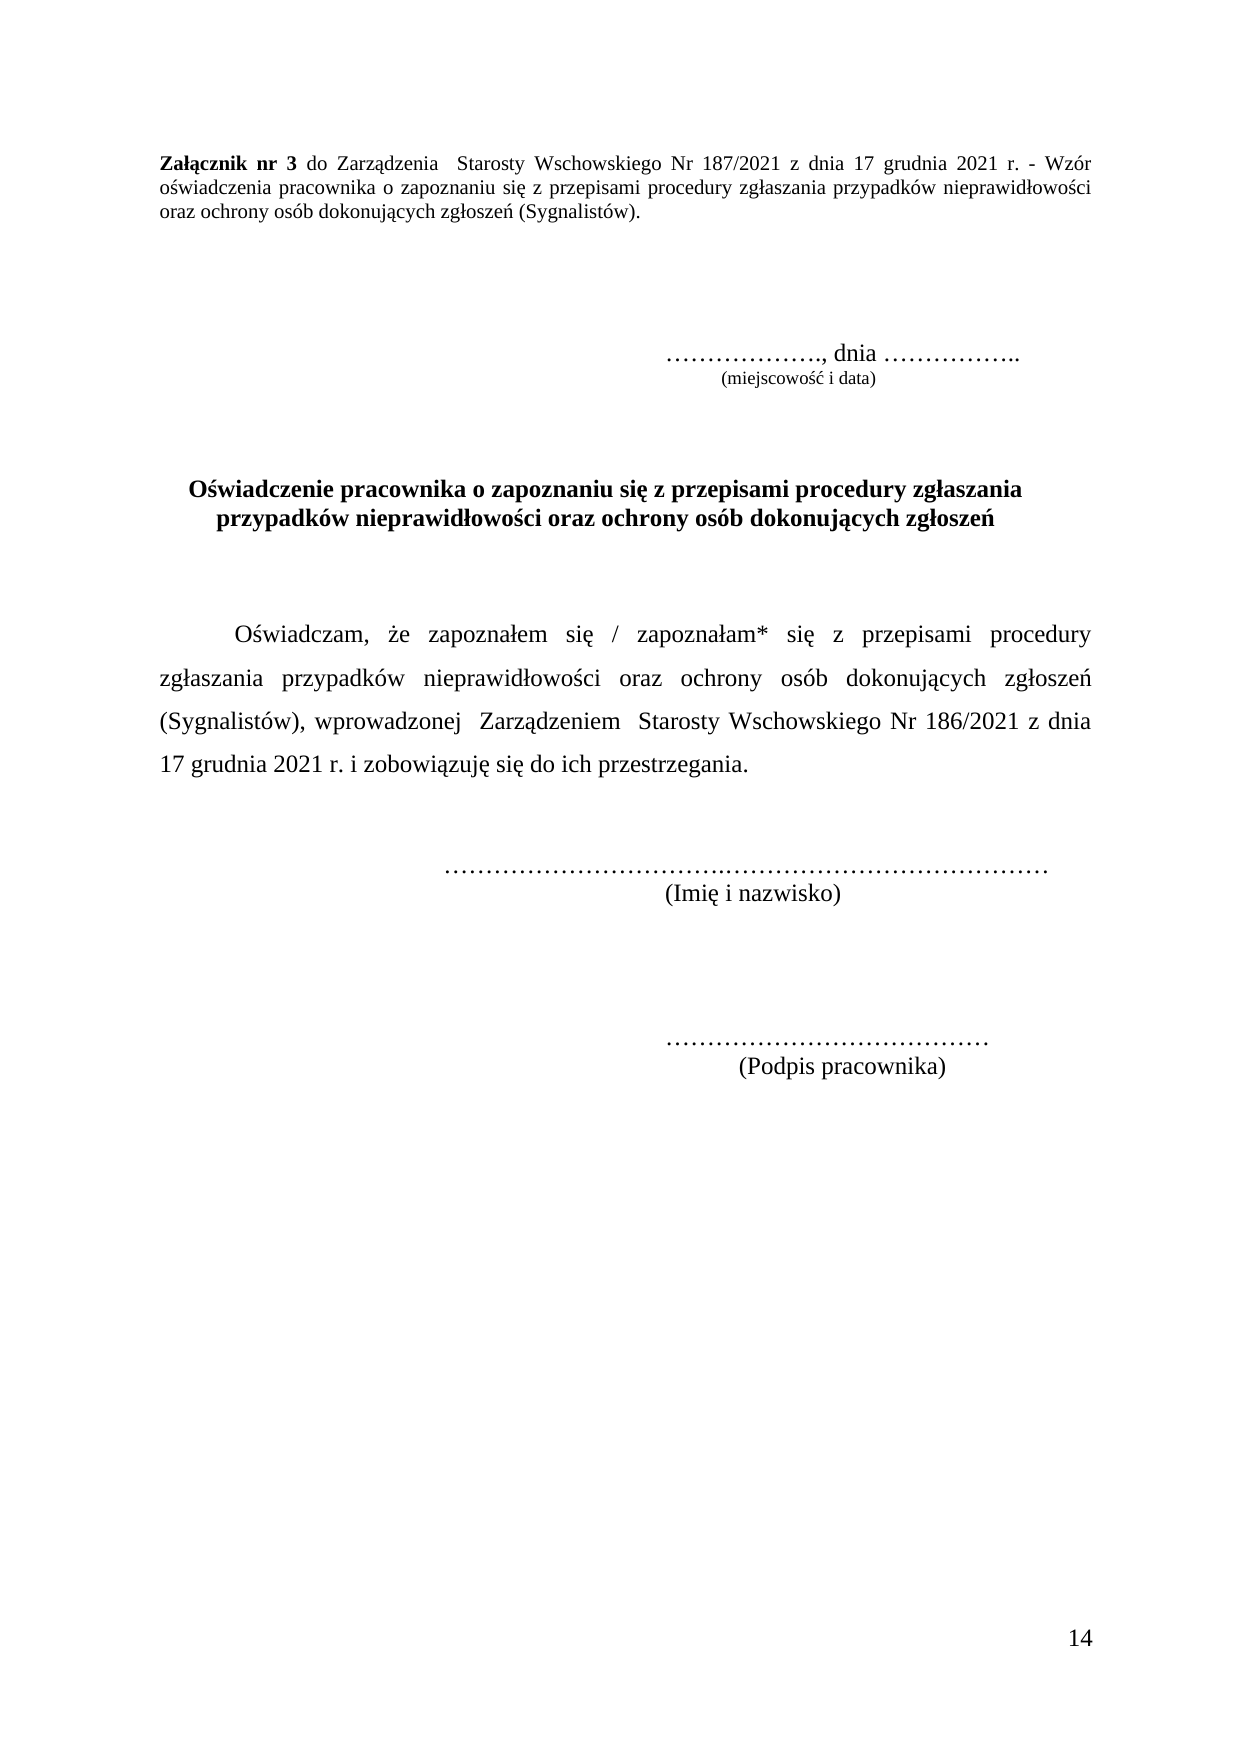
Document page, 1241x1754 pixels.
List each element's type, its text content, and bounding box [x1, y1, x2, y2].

text (Podpis pracownika) [665, 1051, 1092, 1080]
text …………………………….………………………………… [443, 850, 1092, 878]
text (Imię i nazwisko) [148, 878, 1092, 936]
text ………………., dnia …………….. [665, 338, 1092, 367]
text Oświadczam, że zapoznałem się / zapoznałam* się z przepisami procedury zgłaszania przypadków nieprawidłowości oraz ochrony osób dokonujących zgłoszeń (Sygnalistów), wprowadzonej Zarządzeniem Starosty Wschowskiego Nr 186/2021 z dnia 17 grudnia 2021 r. i zobowiązuję się do ich przestrzegania. [159, 619, 1092, 778]
text Załącznik nr 3 do Zarządzenia Starosty Wschowskiego Nr 187/2021 z dnia 17 grudnia 2021 r. - Wzór oświadczenia pracownika o zapoznaniu się z przepisami procedury zgłaszania przypadków nieprawidłowości oraz ochrony osób dokonujących zgłoszeń (Sygnalistów). [159, 151, 1093, 223]
text (miejscowość i data) [148, 367, 1092, 388]
text Oświadczenie pracownika o zapoznaniu się z przepisami procedury zgłaszania [148, 474, 1038, 503]
text ………………………………… [148, 1022, 1092, 1051]
text przypadków nieprawidłowości oraz ochrony osób dokonujących zgłoszeń [148, 503, 1038, 532]
